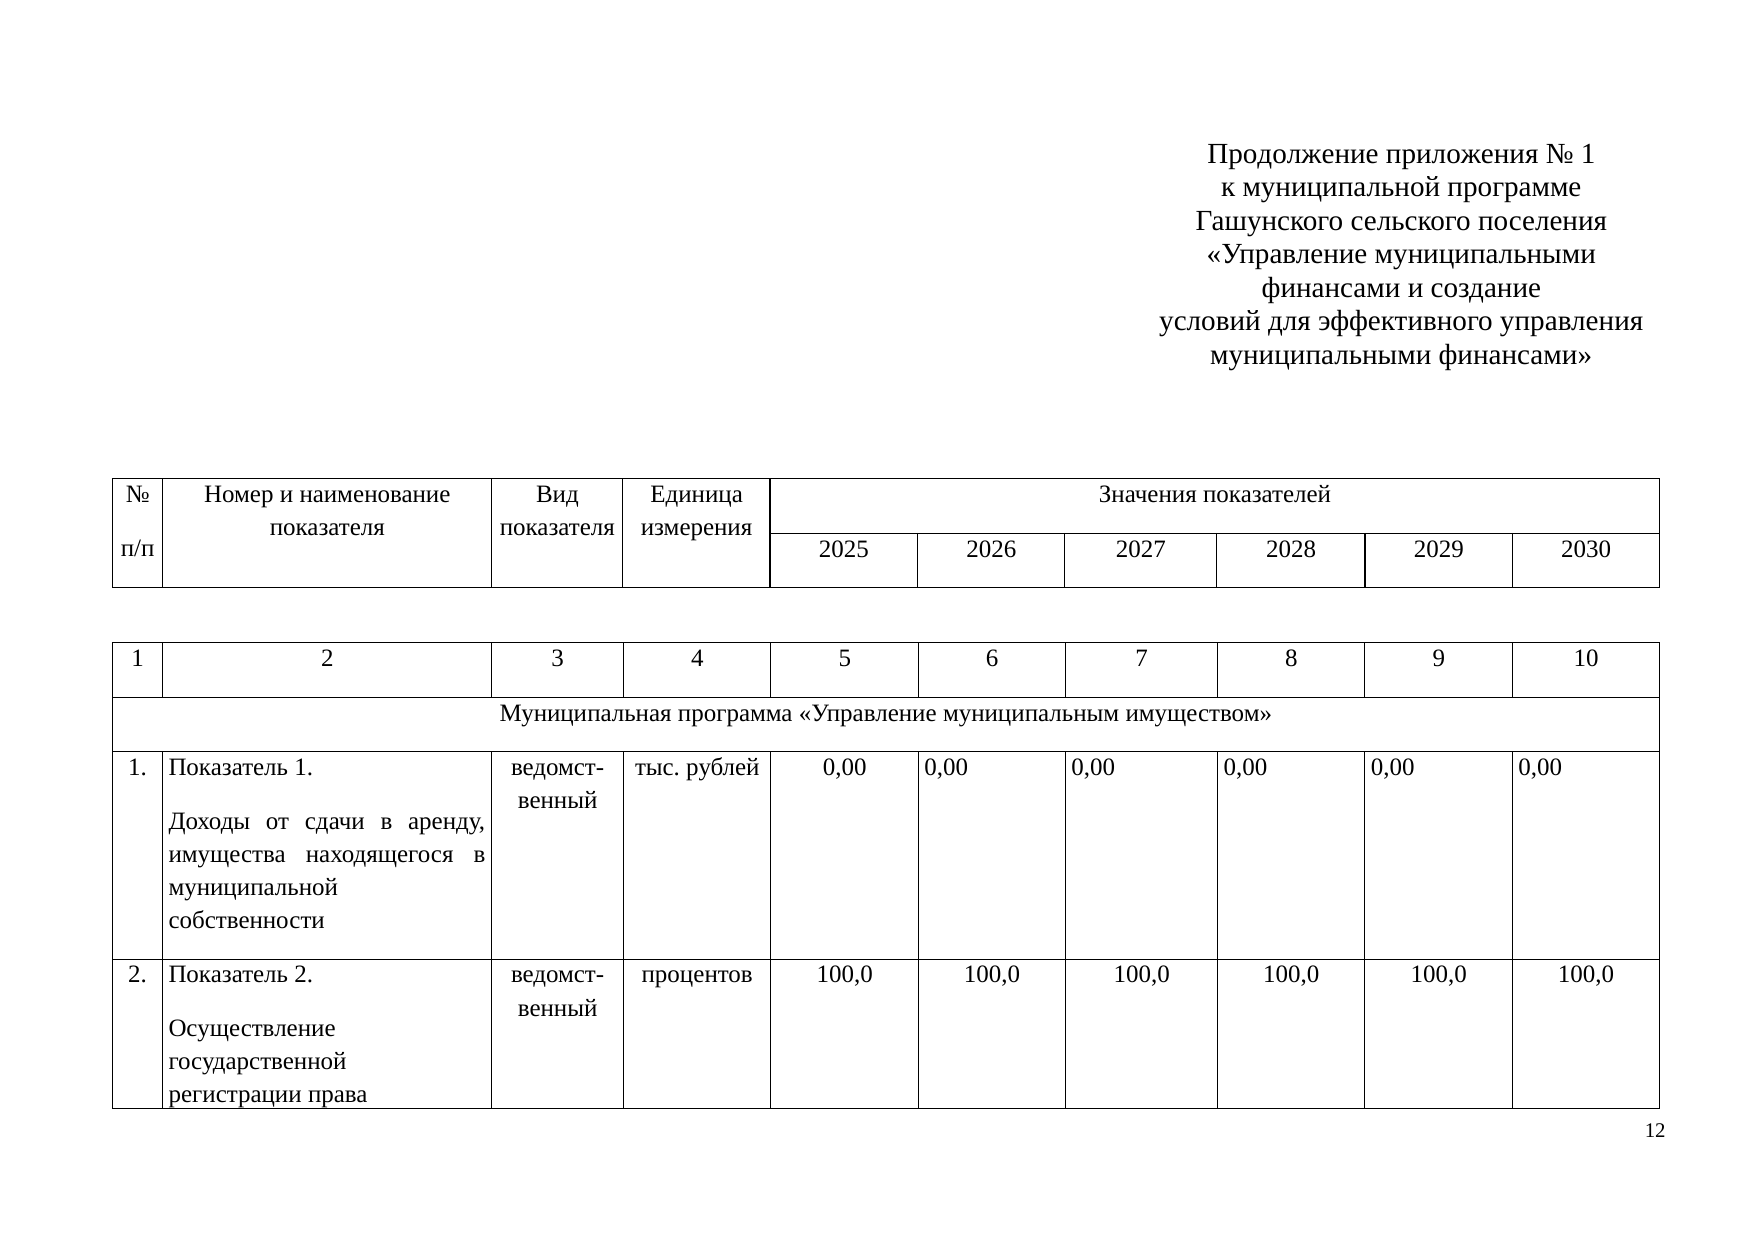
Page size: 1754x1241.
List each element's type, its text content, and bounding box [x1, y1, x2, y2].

table_cell 100,0 [771, 960, 918, 1108]
text условий для эффективного управления муниципальными финансами» [1137, 303, 1665, 371]
table_cell процентов [624, 960, 770, 1108]
table_cell 2025 [771, 534, 917, 587]
table_cell 2026 [918, 534, 1064, 587]
text Продолжение приложения № 1 [1137, 136, 1665, 169]
table_header Вид показателя [492, 479, 622, 587]
text Гашунского сельского поселения «Управление муниципальными финансами и создание [1137, 203, 1665, 303]
table_cell 100,0 [1513, 960, 1659, 1108]
table_cell ведомст-венный [492, 752, 623, 958]
table_cell 0,00 [1365, 752, 1512, 958]
table_header 1 [113, 643, 162, 697]
table_cell 2029 [1366, 534, 1512, 587]
table_header 2 [163, 643, 491, 697]
table_cell 0,00 [1218, 752, 1364, 958]
table_cell 100,0 [919, 960, 1065, 1108]
table_cell 0,00 [1066, 752, 1217, 958]
table_cell 100,0 [1365, 960, 1512, 1108]
table_cell Муниципальная программа «Управление муниципальным имуществом» [113, 698, 1659, 751]
table_cell 100,0 [1218, 960, 1364, 1108]
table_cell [163, 960, 491, 1108]
table_cell 2027 [1065, 534, 1216, 587]
table_header 5 [771, 643, 918, 697]
table_cell 0,00 [771, 752, 918, 958]
table_cell 1. [113, 752, 162, 958]
table_header Единица измерения [623, 479, 769, 587]
table_header 7 [1066, 643, 1217, 697]
table_cell тыс. рублей [624, 752, 770, 958]
table_header 8 [1218, 643, 1364, 697]
table_header 9 [1365, 643, 1512, 697]
table_header 3 [492, 643, 623, 697]
table_header 4 [624, 643, 770, 697]
table_cell 0,00 [919, 752, 1065, 958]
table_header № п/п [113, 479, 162, 587]
table_cell ведомст-венный [492, 960, 623, 1108]
table_header Номер и наименование показателя [163, 479, 491, 587]
table_cell 100,0 [1066, 960, 1217, 1108]
table_cell 2030 [1513, 534, 1659, 587]
table_cell 2. [113, 960, 162, 1108]
table_header Значения показателей [771, 479, 1659, 533]
text к муниципальной программе [1137, 169, 1665, 203]
table_cell 0,00 [1513, 752, 1659, 958]
table_header 6 [919, 643, 1065, 697]
table_cell Показатель 1. Доходы от сдачи в аренду, имущества находящегося в муниципальной собственности [163, 752, 491, 958]
table_header 10 [1513, 643, 1659, 697]
table_cell 2028 [1217, 534, 1364, 587]
